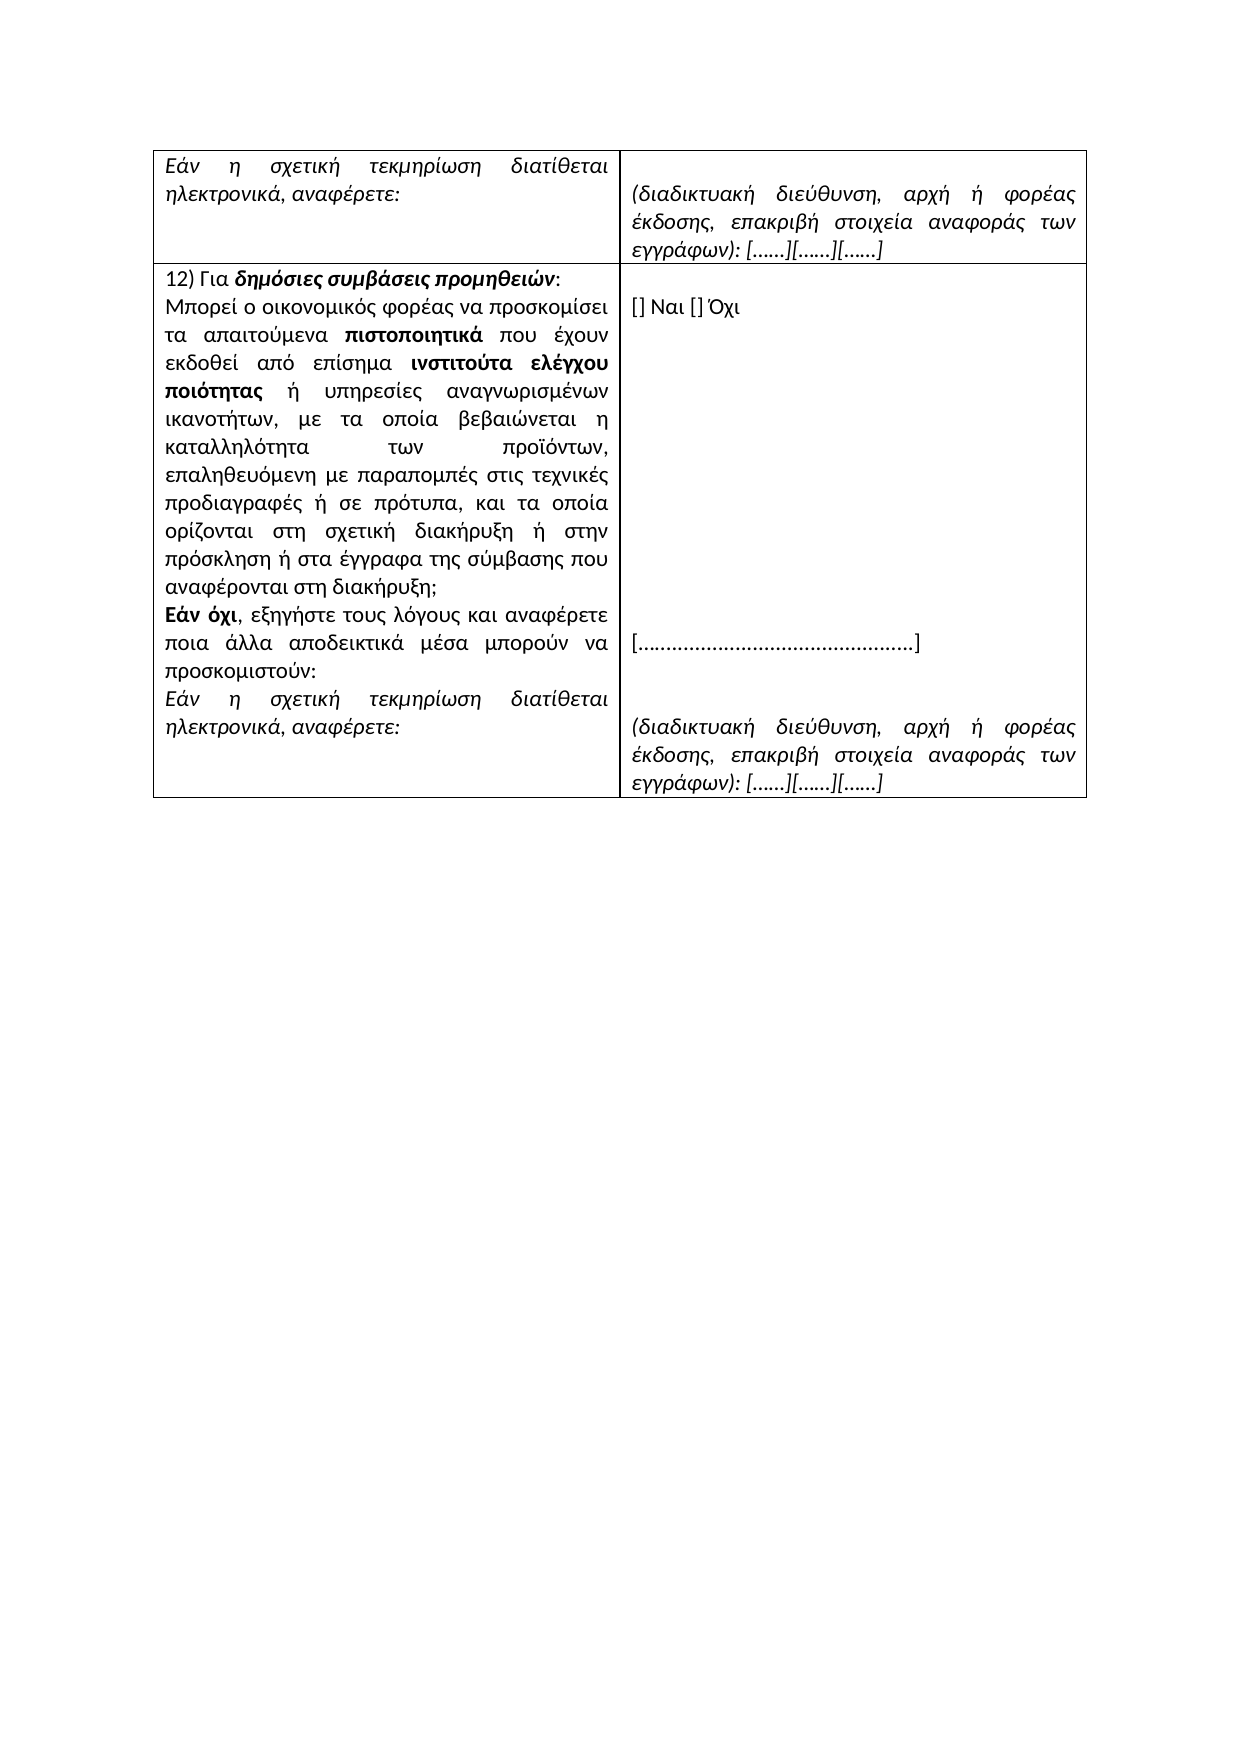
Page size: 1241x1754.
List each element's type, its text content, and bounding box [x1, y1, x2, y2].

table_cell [154, 151, 619, 263]
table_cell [621, 151, 1086, 263]
table_cell [] Ναι [] Όχι [….............................................] (διαδικτυακή διεύθυνση, αρχή ή φορέας έκδοσης, επακριβή στοιχεία αναφοράς των εγγράφων): [……][……][……] [621, 264, 1086, 797]
table_cell 12) Για δημόσιες συμβάσεις προμηθειών: Μπορεί ο οικονομικός φορέας να προσκομίσει τα απαιτούμενα πιστοποιητικά που έχουν εκδοθεί από επίσημα ινστιτούτα ελέγχου ποιότητας ή υπηρεσίες αναγνωρισμένων ικανοτήτων, με τα οποία βεβαιώνεται η καταλληλότητα των προϊόντων, επαληθευόμενη με παραπομπές στις τεχνικές προδιαγραφές ή σε πρότυπα, και τα οποία ορίζονται στη σχετική διακήρυξη ή στην πρόσκληση ή στα έγγραφα της σύμβασης που αναφέρονται στη διακήρυξη; Εάν όχι, εξηγήστε τους λόγους και αναφέρετε ποια άλλα αποδεικτικά μέσα μπορούν να προσκομιστούν: Εάν η σχετική τεκμηρίωση διατίθεται ηλεκτρονικά, αναφέρετε: [154, 264, 619, 797]
